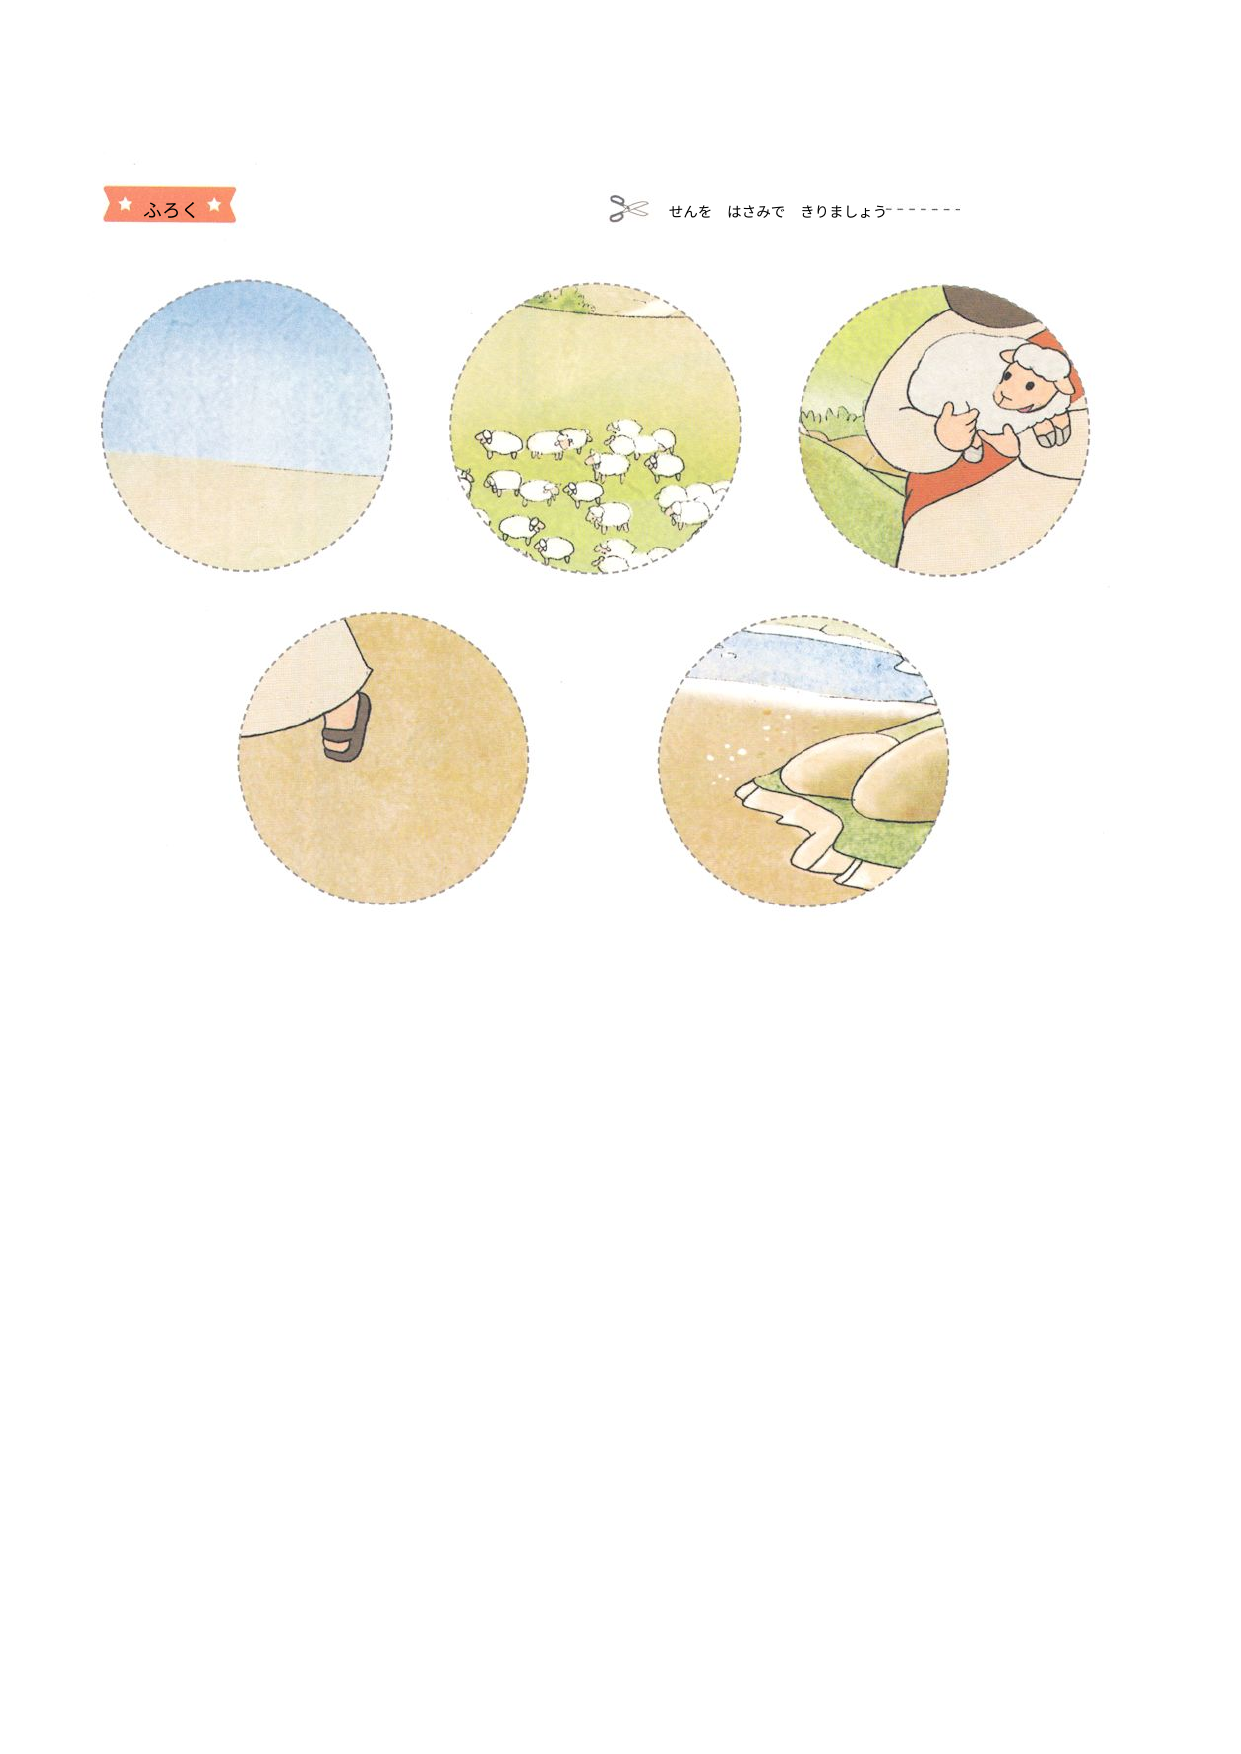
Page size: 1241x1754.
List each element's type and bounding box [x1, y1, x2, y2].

picture [71, 133, 1169, 963]
